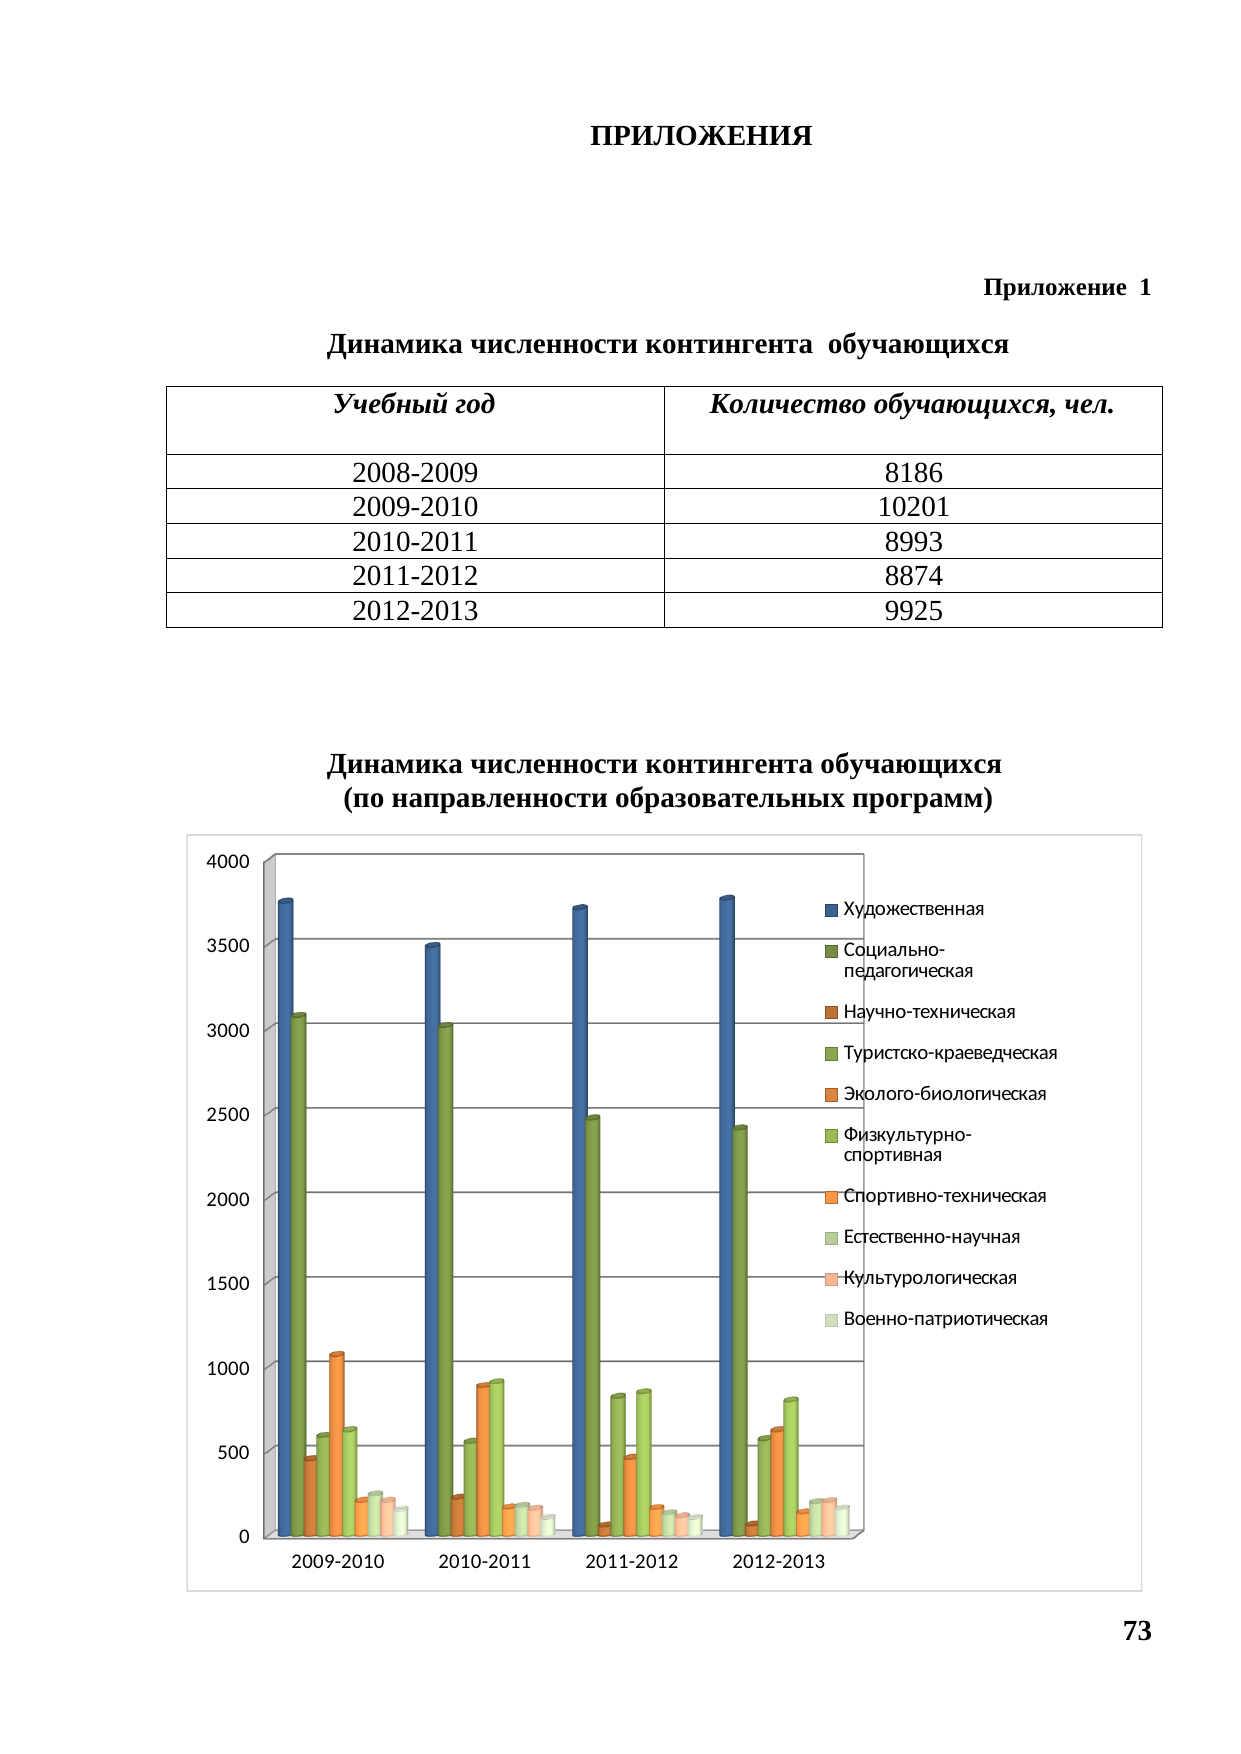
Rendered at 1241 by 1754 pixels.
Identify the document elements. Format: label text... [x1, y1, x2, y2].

text Динамика численности контингента обучающихся [177, 746, 1152, 780]
text (по направленности образовательных программ) [177, 780, 1152, 813]
text Приложение 1 [177, 272, 1152, 301]
table_cell 2009-2010 [167, 489, 664, 523]
table_cell 2010-2011 [167, 524, 664, 557]
table_cell 2011-2012 [167, 559, 664, 592]
table_header Учебный год [167, 387, 664, 454]
table_cell 8186 [665, 455, 1162, 488]
table_cell 8993 [665, 524, 1162, 557]
table_cell 2012-2013 [167, 593, 664, 627]
table_cell 8874 [665, 559, 1162, 592]
text Динамика численности контингента обучающихся [177, 326, 1152, 360]
table_header Количество обучающихся, чел. [665, 387, 1162, 454]
table_cell 10201 [665, 489, 1162, 523]
text ПРИЛОЖЕНИЯ [177, 118, 1152, 152]
table_cell 2008-2009 [167, 455, 664, 488]
table_cell 9925 [665, 593, 1162, 627]
